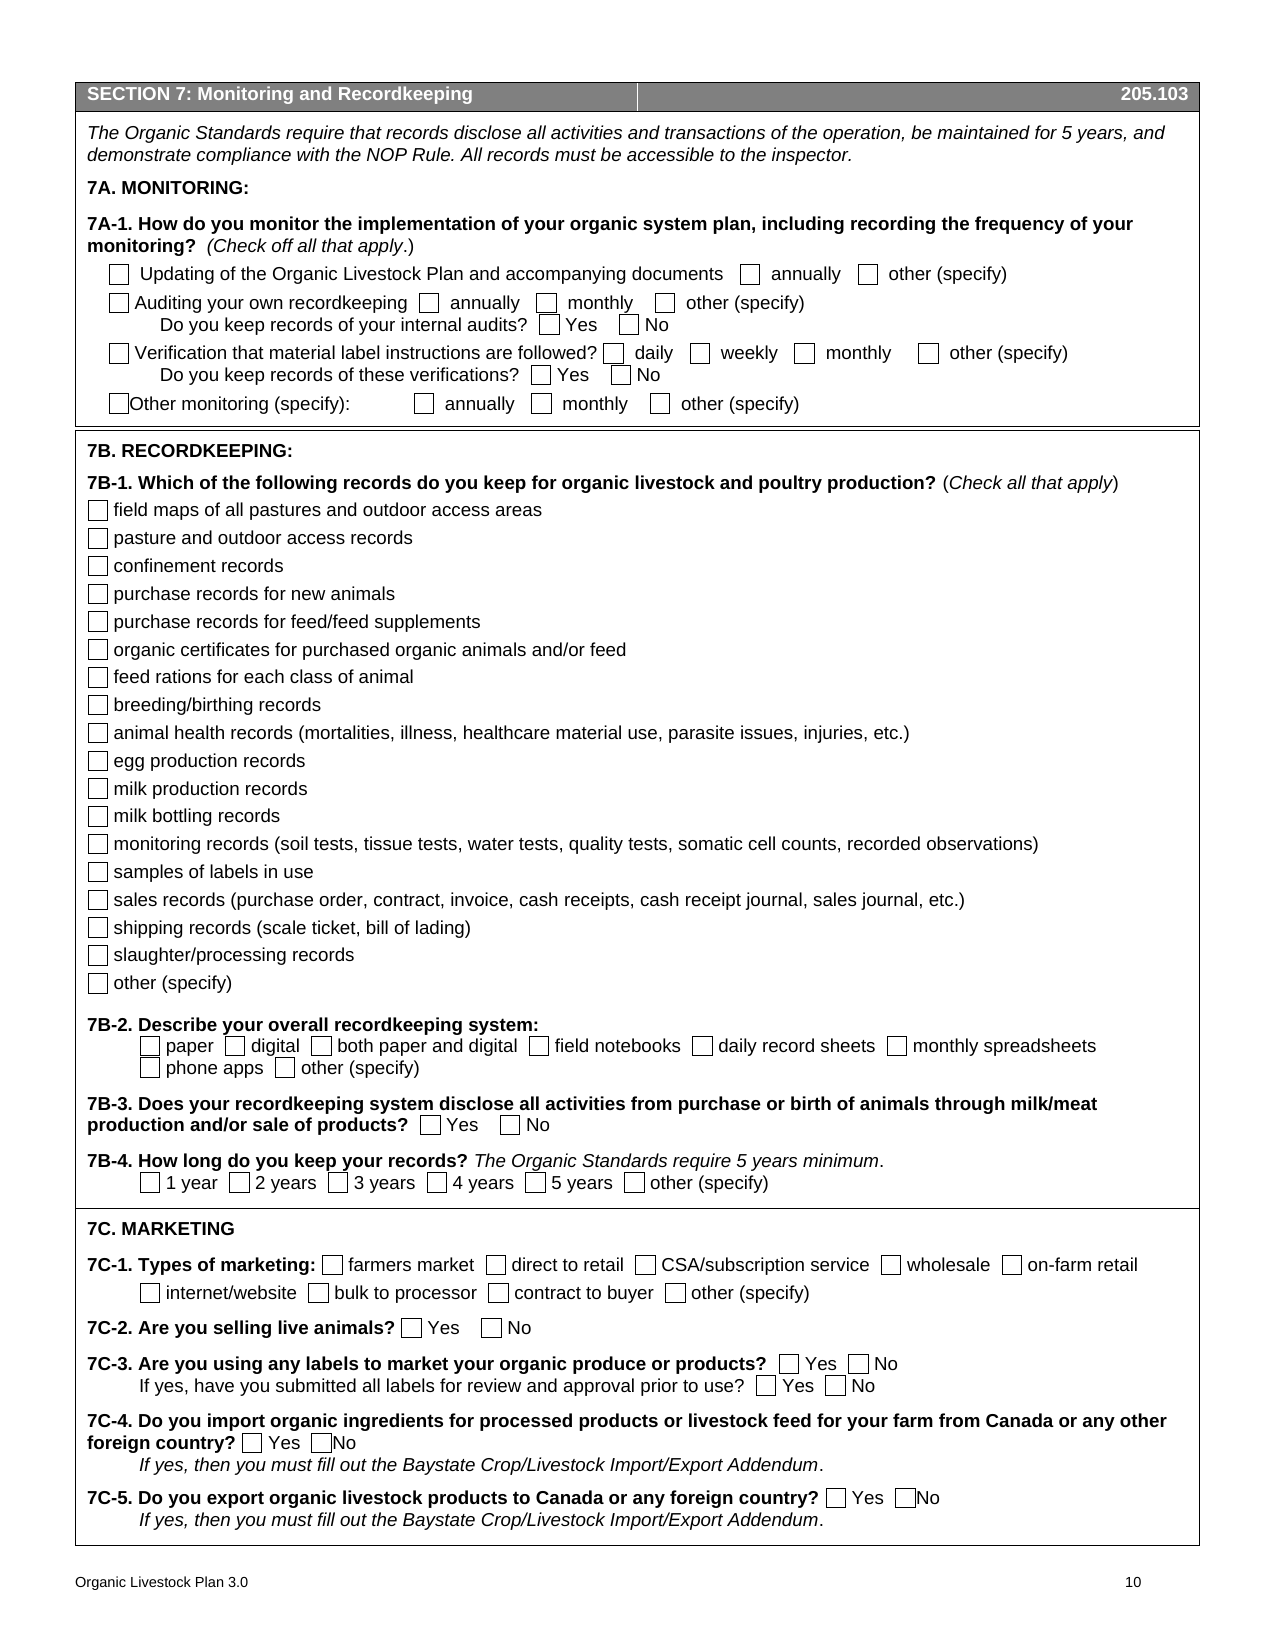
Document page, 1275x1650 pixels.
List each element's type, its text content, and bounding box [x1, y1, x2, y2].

table_cell The Organic Standards require that records disclose all activities and transactions of the operation, be maintained for 5 years, and demonstrate compliance with the NOP Rule. All records must be accessible to the inspector. 7A. MONITORING: 7A-1. How do you monitor the implementation of your organic system plan, including recording the frequency of your monitoring? (Check off all that apply.) Updating of the Organic Livestock Plan and accompanying documents annually other (specify) Auditing your own recordkeeping annually monthly other (specify) Do you keep records of your internal audits? Yes No Verification that material label instructions are followed? daily weekly monthly other (specify) Do you keep records of these verifications? Yes No Other monitoring (specify): annually monthly other (specify) [76, 112, 1199, 426]
table_header SECTION 7: Monitoring and Recordkeeping [76, 83, 637, 111]
table_header 7B. RECORDKEEPING: 7B-1. Which of the following records do you keep for organic livestock and poultry production? (Check all that apply) field maps of all pastures and outdoor access areas pasture and outdoor access records confinement records purchase records for new animals purchase records for feed/feed supplements organic certificates for purchased organic animals and/or feed feed rations for each class of animal breeding/birthing records animal health records (mortalities, illness, healthcare material use, parasite issues, injuries, etc.) egg production records milk production records milk bottling records monitoring records (soil tests, tissue tests, water tests, quality tests, somatic cell counts, recorded observations) samples of labels in use sales records (purchase order, contract, invoice, cash receipts, cash receipt journal, sales journal, etc.) shipping records (scale ticket, bill of lading) slaughter/processing records other (specify) 7B-2. Describe your overall recordkeeping system: paper digital both paper and digital field notebooks daily record sheets monthly spreadsheets phone apps other (specify) 7B-3. Does your recordkeeping system disclose all activities from purchase or birth of animals through milk/meat production and/or sale of products? Yes No 7B-4. How long do you keep your records? The Organic Standards require 5 years minimum. 1 year 2 years 3 years 4 years 5 years other (specify) [76, 431, 1199, 1207]
table_cell 7C. MARKETING 7C-1. Types of marketing: farmers market direct to retail CSA/subscription service wholesale on-farm retail internet/website bulk to processor contract to buyer other (specify) 7C-2. Are you selling live animals? Yes No 7C-3. Are you using any labels to market your organic produce or products? Yes No If yes, have you submitted all labels for review and approval prior to use? Yes No 7C-4. Do you import organic ingredients for processed products or livestock feed for your farm from Canada or any other foreign country? Yes No If yes, then you must fill out the Baystate Crop/Livestock Import/Export Addendum. 7C-5. Do you export organic livestock products to Canada or any foreign country? Yes No If yes, then you must fill out the Baystate Crop/Livestock Import/Export Addendum. [76, 1209, 1199, 1544]
table_header 205.103 [638, 83, 1199, 111]
